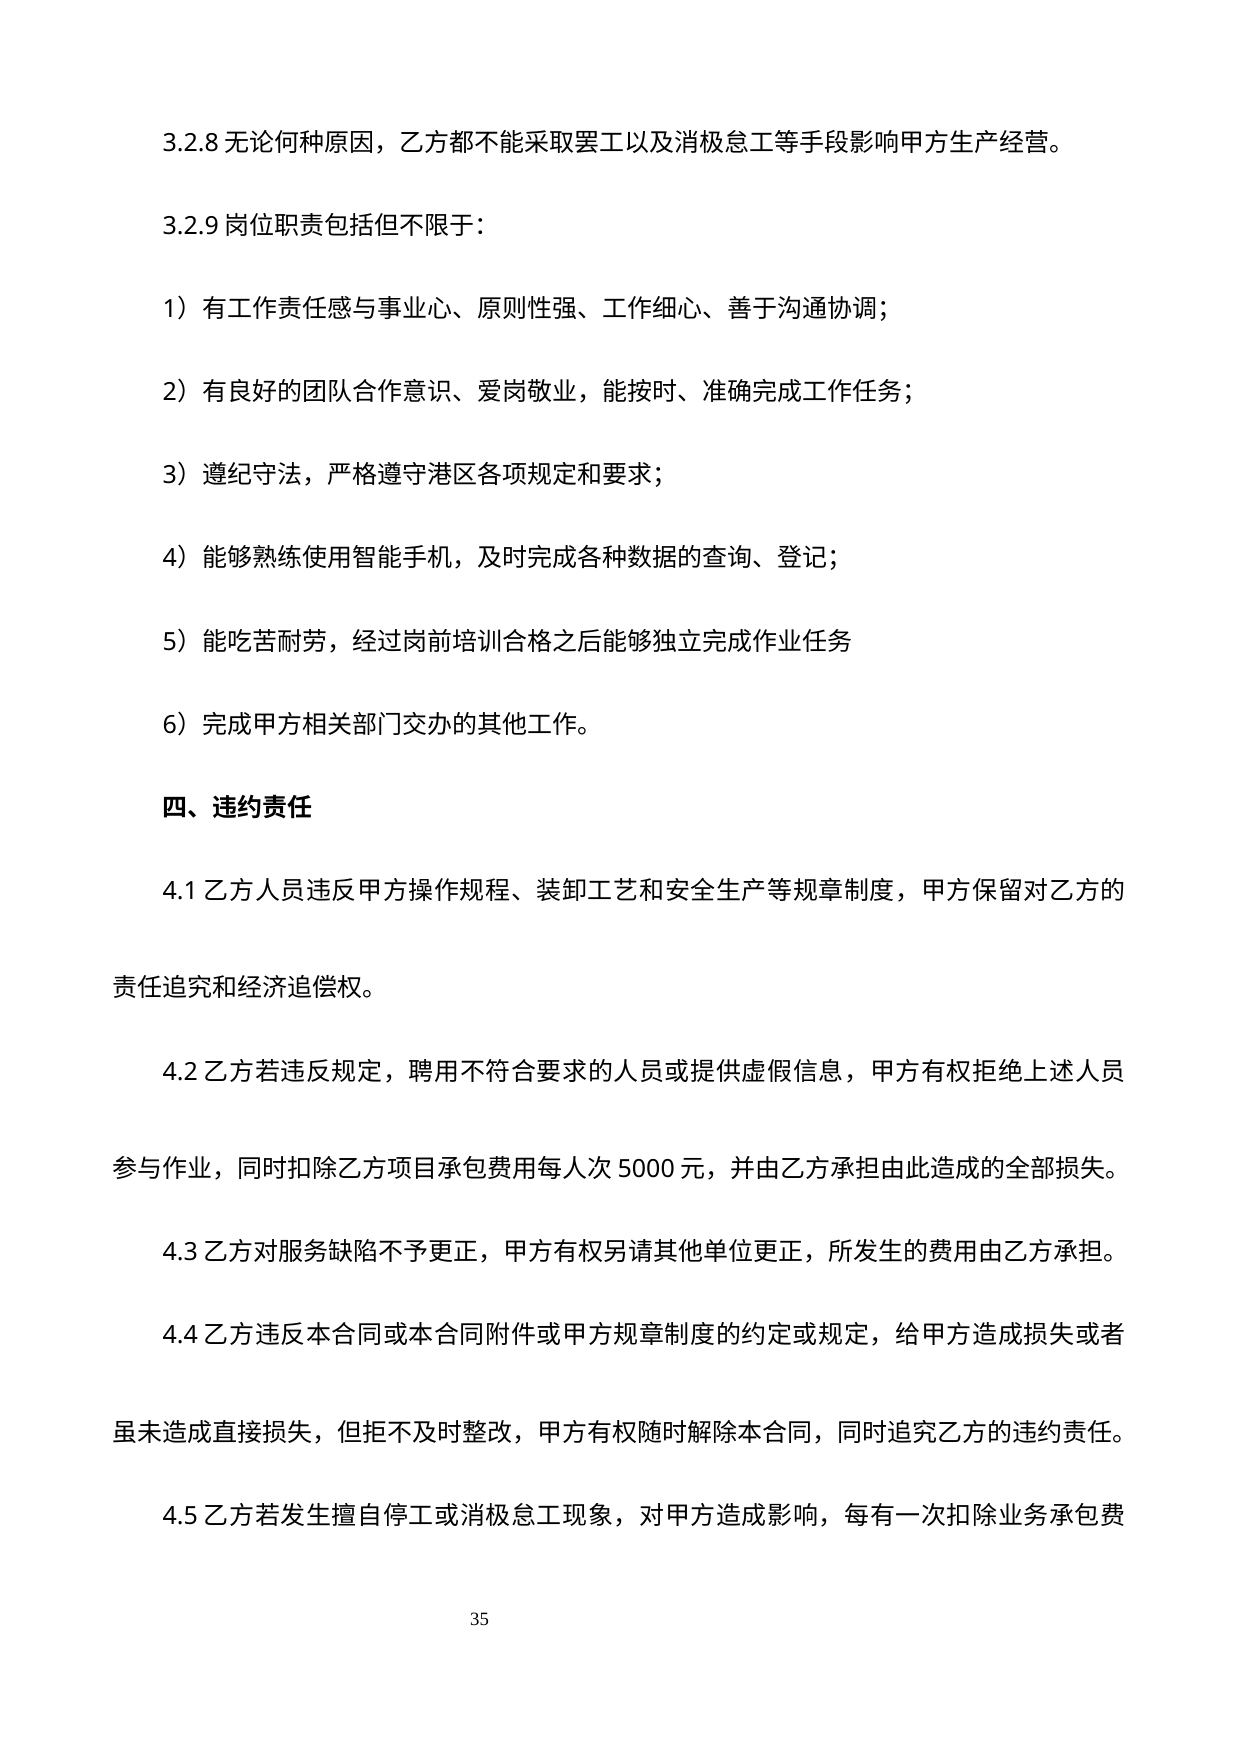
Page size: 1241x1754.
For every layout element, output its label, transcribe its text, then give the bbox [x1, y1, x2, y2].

text 3.2.8无论何种原因，乙方都不能采取罢工以及消极怠工等手段影响甲方生产经营。 [112, 108, 1128, 173]
text 6）完成甲方相关部门交办的其他工作。 [112, 690, 1128, 755]
text 3.2.9岗位职责包括但不限于： [112, 191, 1128, 256]
text 4.4乙方违反本合同或本合同附件或甲方规章制度的约定或规定，给甲方造成损失或者虽未造成直接损失，但拒不及时整改，甲方有权随时解除本合同，同时追究乙方的违约责任。 [112, 1300, 1128, 1463]
text 3）遵纪守法，严格遵守港区各项规定和要求； [112, 440, 1128, 505]
text 四、违约责任 [112, 773, 1128, 838]
text 4.3乙方对服务缺陷不予更正，甲方有权另请其他单位更正，所发生的费用由乙方承担。 [112, 1217, 1128, 1282]
text 5）能吃苦耐劳，经过岗前培训合格之后能够独立完成作业任务 [112, 607, 1128, 672]
text 4.2乙方若违反规定，聘用不符合要求的人员或提供虚假信息，甲方有权拒绝上述人员参与作业，同时扣除乙方项目承包费用每人次5000元，并由乙方承担由此造成的全部损失。 [112, 1037, 1128, 1199]
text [112, 1481, 1128, 1546]
text 4）能够熟练使用智能手机，及时完成各种数据的查询、登记； [112, 523, 1128, 588]
text 4.1乙方人员违反甲方操作规程、装卸工艺和安全生产等规章制度，甲方保留对乙方的责任追究和经济追偿权。 [112, 856, 1128, 1018]
text 1）有工作责任感与事业心、原则性强、工作细心、善于沟通协调； [112, 274, 1128, 339]
text 2）有良好的团队合作意识、爱岗敬业，能按时、准确完成工作任务； [112, 357, 1128, 422]
